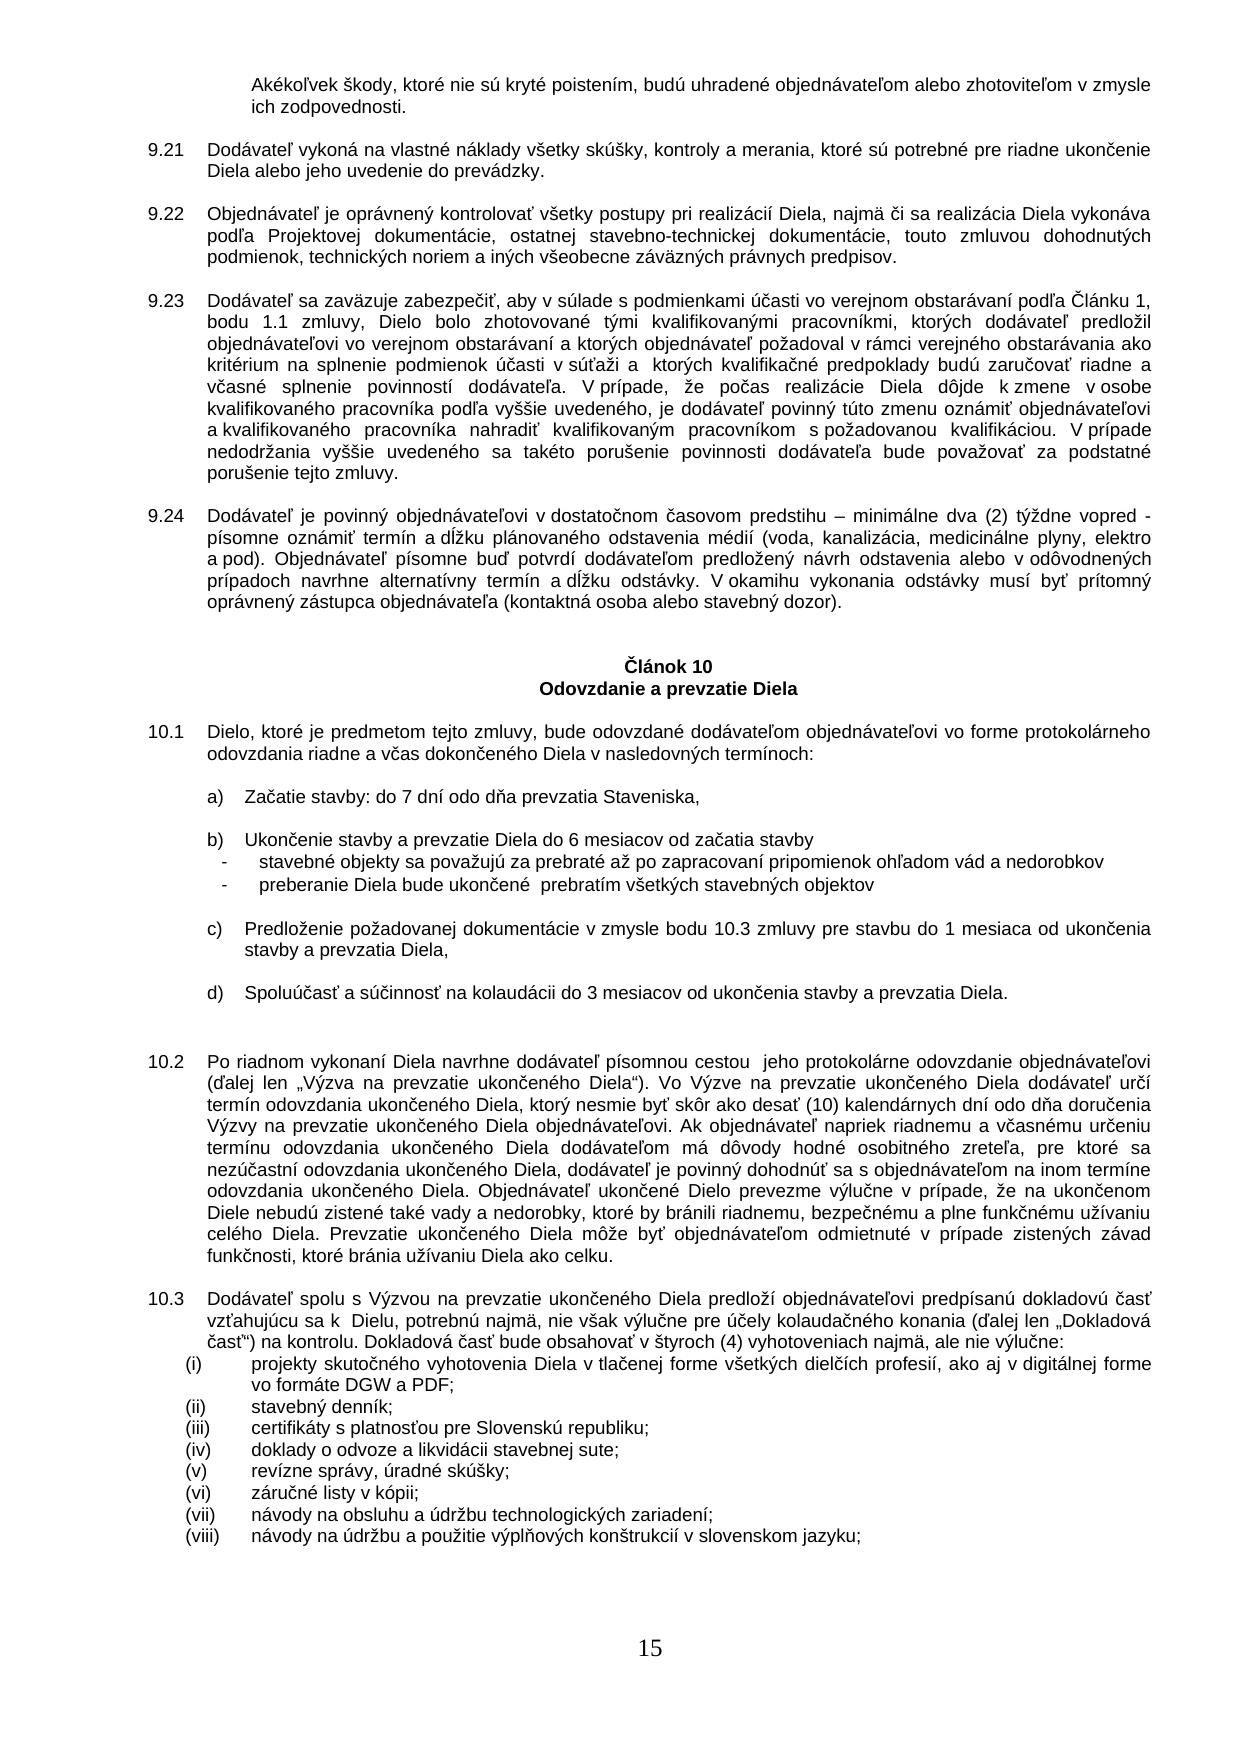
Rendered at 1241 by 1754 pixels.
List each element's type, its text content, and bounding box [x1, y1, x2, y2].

list doklady o odvoze a likvidácii stavebnej sute; [185, 1439, 1152, 1460]
list Dodávateľ vykoná na vlastné náklady všetky skúšky, kontroly a merania, ktoré sú potrebné pre riadne ukončenie Diela alebo jeho uvedenie do prevádzky. [148, 138, 1152, 182]
list záručné listy v kópii; [185, 1482, 1152, 1503]
list Objednávateľ je oprávnený kontrolovať všetky postupy pri realizácií Diela, najmä či sa realizácia Diela vykonáva podľa Projektovej dokumentácie, ostatnej stavebno-technickej dokumentácie, touto zmluvou dohodnutých podmienok, technických noriem a iných všeobecne záväzných právnych predpisov. [148, 203, 1152, 268]
list Dodávateľ je povinný objednávateľovi v dostatočnom časovom predstihu – minimálne dva (2) týždne vopred - písomne oznámiť termín a dĺžku plánovaného odstavenia médií (voda, kanalizácia, medicinálne plyny, elektro a pod). Objednávateľ písomne buď potvrdí dodávateľom predložený návrh odstavenia alebo v odôvodnených prípadoch navrhne alternatívny termín a dĺžku odstávky. V okamihu vykonania odstávky musí byť prítomný oprávnený zástupca objednávateľa (kontaktná osoba alebo stavebný dozor). [148, 505, 1152, 613]
list stavebný denník; [185, 1396, 1152, 1417]
text Článok 10 [185, 656, 1152, 678]
text Akékoľvek škody, ktoré nie sú kryté poistením, budú uhradené objednávateľom alebo zhotoviteľom v zmysle ich zodpovednosti. [251, 74, 1152, 117]
list Po riadnom vykonaní Diela navrhne dodávateľ písomnou cestou jeho protokolárne odovzdanie objednávateľovi (ďalej len „Výzva na prevzatie ukončeného Diela“). Vo Výzve na prevzatie ukončeného Diela dodávateľ určí termín odovzdania ukončeného Diela, ktorý nesmie byť skôr ako desať (10) kalendárnych dní odo dňa doručenia Výzvy na prevzatie ukončeného Diela objednávateľovi. Ak objednávateľ napriek riadnemu a včasnému určeniu termínu odovzdania ukončeného Diela dodávateľom má dôvody hodné osobitného zreteľa, pre ktoré sa nezúčastní odovzdania ukončeného Diela, dodávateľ je povinný dohodnúť sa s objednávateľom na inom termíne odovzdania ukončeného Diela. Objednávateľ ukončené Dielo prevezme výlučne v prípade, že na ukončenom Diele nebudú zistené také vady a nedorobky, ktoré by bránili riadnemu, bezpečnému a plne funkčnému užívaniu celého Diela. Prevzatie ukončeného Diela môže byť objednávateľom odmietnuté v prípade zistených závad funkčnosti, ktoré bránia užívaniu Diela ako celku. [148, 1051, 1152, 1266]
list Dielo, ktoré je predmetom tejto zmluvy, bude odovzdané dodávateľom objednávateľovi vo forme protokolárneho odovzdania riadne a včas dokončeného Diela v nasledovných termínoch: [148, 721, 1152, 764]
text Odovzdanie a prevzatie Diela [185, 678, 1152, 699]
list návody na obsluhu a údržbu technologických zariadení; [185, 1503, 1152, 1525]
list Dodávateľ sa zaväzuje zabezpečiť, aby v súlade s podmienkami účasti vo verejnom obstarávaní podľa Článku 1, bodu 1.1 zmluvy, Dielo bolo zhotovované tými kvalifikovanými pracovníkmi, ktorých dodávateľ predložil objednávateľovi vo verejnom obstarávaní a ktorých objednávateľ požadoval v rámci verejného obstarávania ako kritérium na splnenie podmienok účasti v súťaži a ktorých kvalifikačné predpoklady budú zaručovať riadne a včasné splnenie povinností dodávateľa. V prípade, že počas realizácie Diela dôjde k zmene v osobe kvalifikovaného pracovníka podľa vyššie uvedeného, je dodávateľ povinný túto zmenu oznámiť objednávateľovi a kvalifikovaného pracovníka nahradiť kvalifikovaným pracovníkom s požadovanou kvalifikáciou. V prípade nedodržania vyššie uvedeného sa takéto porušenie povinnosti dodávateľa bude považovať za podstatné porušenie tejto zmluvy. [148, 289, 1152, 483]
list Začatie stavby: do 7 dní odo dňa prevzatia Staveniska, [207, 785, 1152, 807]
list Predloženie požadovanej dokumentácie v zmysle bodu 10.3 zmluvy pre stavbu do 1 mesiaca od ukončenia stavby a prevzatia Diela, [207, 917, 1152, 961]
list Dodávateľ spolu s Výzvou na prevzatie ukončeného Diela predloží objednávateľovi predpísanú dokladovú časť vzťahujúcu sa k Dielu, potrebnú najmä, nie však výlučne pre účely kolaudačného konania (ďalej len „Dokladová časť“) na kontrolu. Dokladová časť bude obsahovať v štyroch (4) vyhotoveniach najmä, ale nie výlučne: [148, 1288, 1152, 1352]
list projekty skutočného vyhotovenia Diela v tlačenej forme všetkých dielčích profesií, ako aj v digitálnej forme vo formáte DGW a PDF; [185, 1352, 1152, 1396]
list Ukončenie stavby a prevzatie Diela do 6 mesiacov od začatia stavby [207, 828, 1152, 850]
list Spoluúčasť a súčinnosť na kolaudácii do 3 mesiacov od ukončenia stavby a prevzatia Diela. [207, 982, 1152, 1004]
list certifikáty s platnosťou pre Slovenskú republiku; [185, 1417, 1152, 1439]
list revízne správy, úradné skúšky; [185, 1460, 1152, 1482]
list stavebné objekty sa považujú za prebraté až po zapracovaní pripomienok ohľadom vád a nedorobkov [221, 850, 1152, 873]
list návody na údržbu a použitie výplňových konštrukcií v slovenskom jazyku; [185, 1525, 1152, 1547]
list preberanie Diela bude ukončené prebratím všetkých stavebných objektov [221, 873, 1152, 896]
